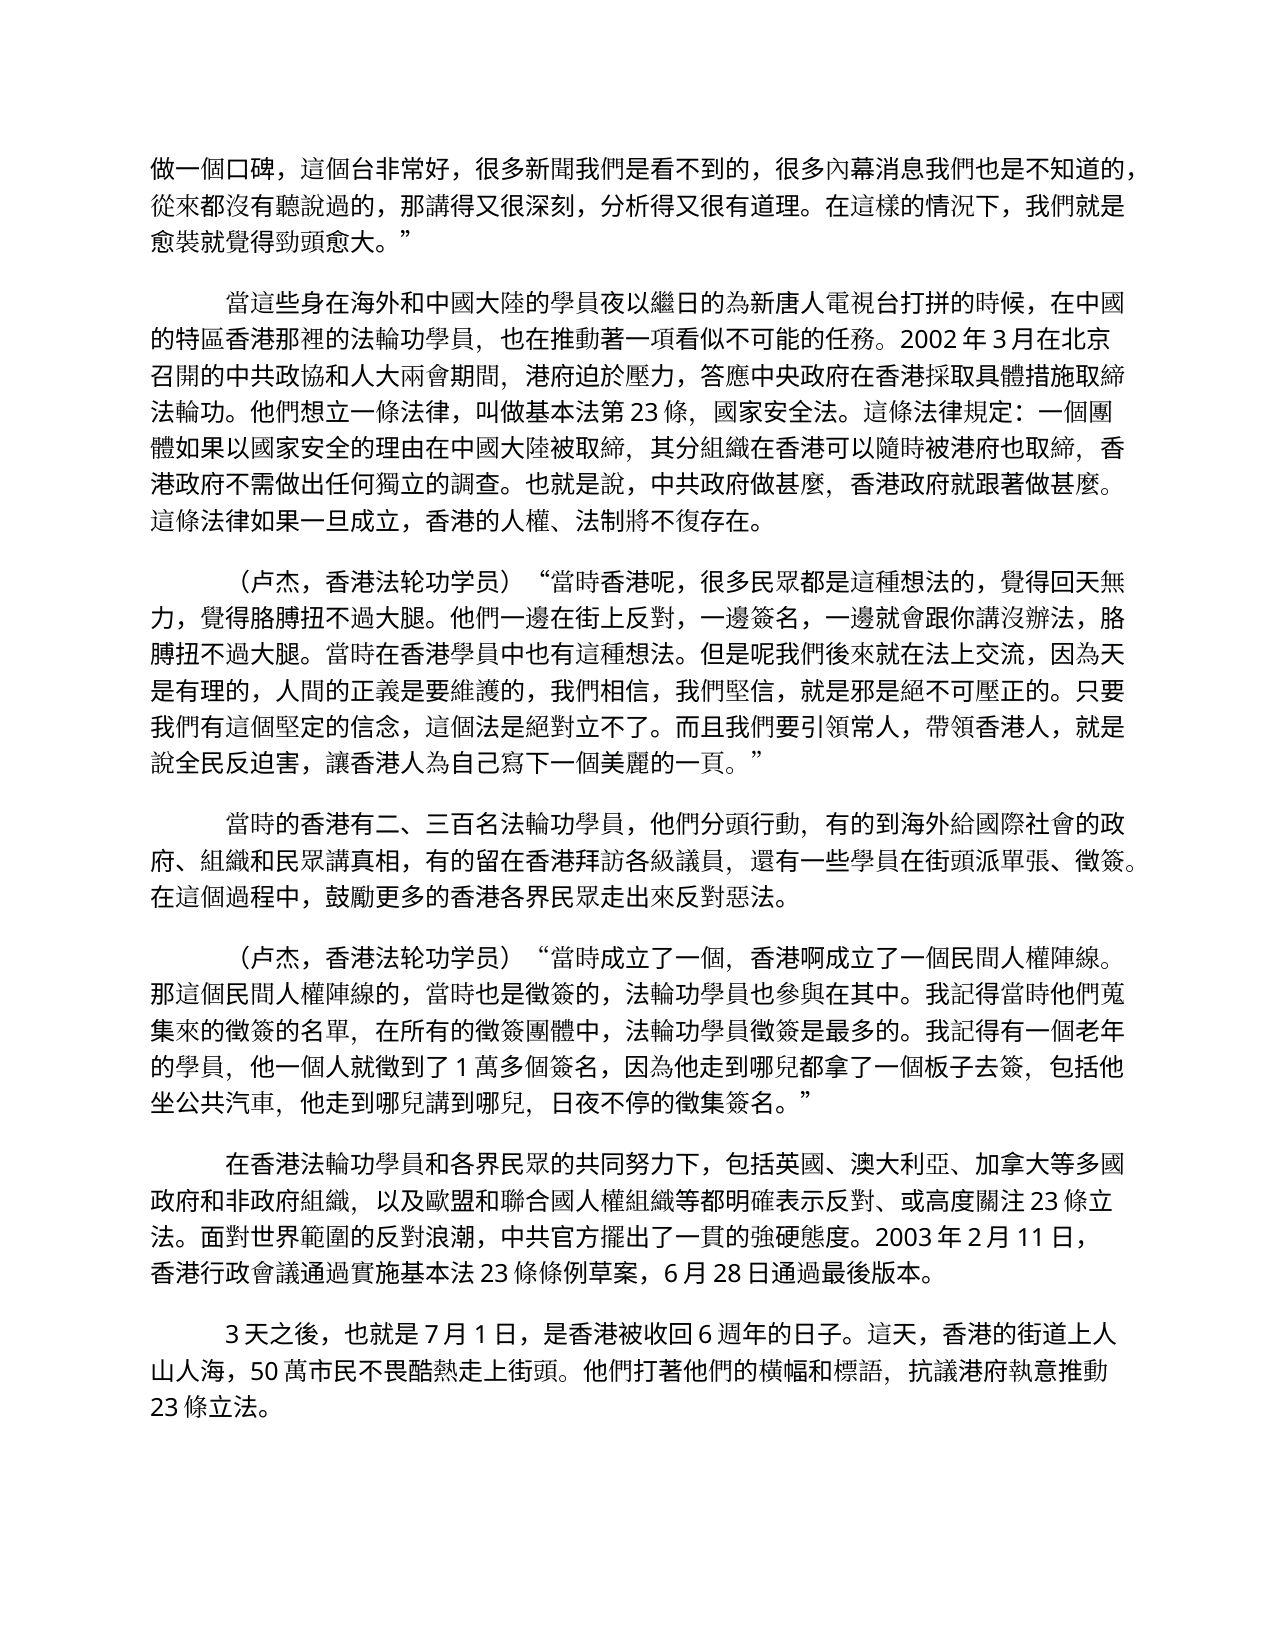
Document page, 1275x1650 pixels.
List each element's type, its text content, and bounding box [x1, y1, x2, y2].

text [150, 150, 1125, 259]
text 3天之後，也就是7月1日，是香港被收回6週年的日子。這天，香港的街道上人山人海，50萬市民不畏酷熱走上街頭。他們打著他們的橫幅和標語，抗議港府執意推動23條立法。 [150, 1315, 1125, 1424]
text （卢杰，香港法轮功学员）“當時香港呢，很多民眾都是這種想法的，覺得回天無力，覺得胳膊扭不過大腿。他們一邊在街上反對，一邊簽名，一邊就會跟你講沒辦法，胳膊扭不過大腿。當時在香港學員中也有這種想法。但是呢我們後來就在法上交流，因為天是有理的，人間的正義是要維護的，我們相信，我們堅信，就是邪是絕不可壓正的。只要我們有這個堅定的信念，這個法是絕對立不了。而且我們要引領常人，帶領香港人，就是說全民反迫害，讓香港人為自己寫下一個美麗的一頁。” [150, 562, 1125, 780]
text 當時的香港有二、三百名法輪功學員，他們分頭行動，有的到海外給國際社會的政府、組織和民眾講真相，有的留在香港拜訪各級議員，還有一些學員在街頭派單張、徵簽。在這個過程中，鼓勵更多的香港各界民眾走出來反對惡法。 [150, 805, 1125, 914]
text 在香港法輪功學員和各界民眾的共同努力下，包括英國、澳大利亞、加拿大等多國政府和非政府組織，以及歐盟和聯合國人權組織等都明確表示反對、或高度關注23條立法。面對世界範圍的反對浪潮，中共官方擺出了一貫的強硬態度。2003年2月11日，香港行政會議通過實施基本法23條條例草案，6月28日通過最後版本。 [150, 1145, 1125, 1290]
text 當這些身在海外和中國大陸的學員夜以繼日的為新唐人電視台打拼的時候，在中國的特區香港那裡的法輪功學員，也在推動著一項看似不可能的任務。2002年3月在北京召開的中共政協和人大兩會期間，港府迫於壓力，答應中央政府在香港採取具體措施取締法輪功。他們想立一條法律，叫做基本法第23條，國家安全法。這條法律規定：一個團體如果以國家安全的理由在中國大陸被取締，其分組織在香港可以隨時被港府也取締，香港政府不需做出任何獨立的調查。也就是說，中共政府做甚麼，香港政府就跟著做甚麼。這條法律如果一旦成立，香港的人權、法制將不復存在。 [150, 284, 1125, 537]
text （卢杰，香港法轮功学员）“當時成立了一個，香港啊成立了一個民間人權陣線。那這個民間人權陣線的，當時也是徵簽的，法輪功學員也參與在其中。我記得當時他們蒐集來的徵簽的名單，在所有的徵簽團體中，法輪功學員徵簽是最多的。我記得有一個老年的學員，他一個人就徵到了1萬多個簽名，因為他走到哪兒都拿了一個板子去簽，包括他坐公共汽車，他走到哪兒講到哪兒，日夜不停的徵集簽名。” [150, 939, 1125, 1120]
